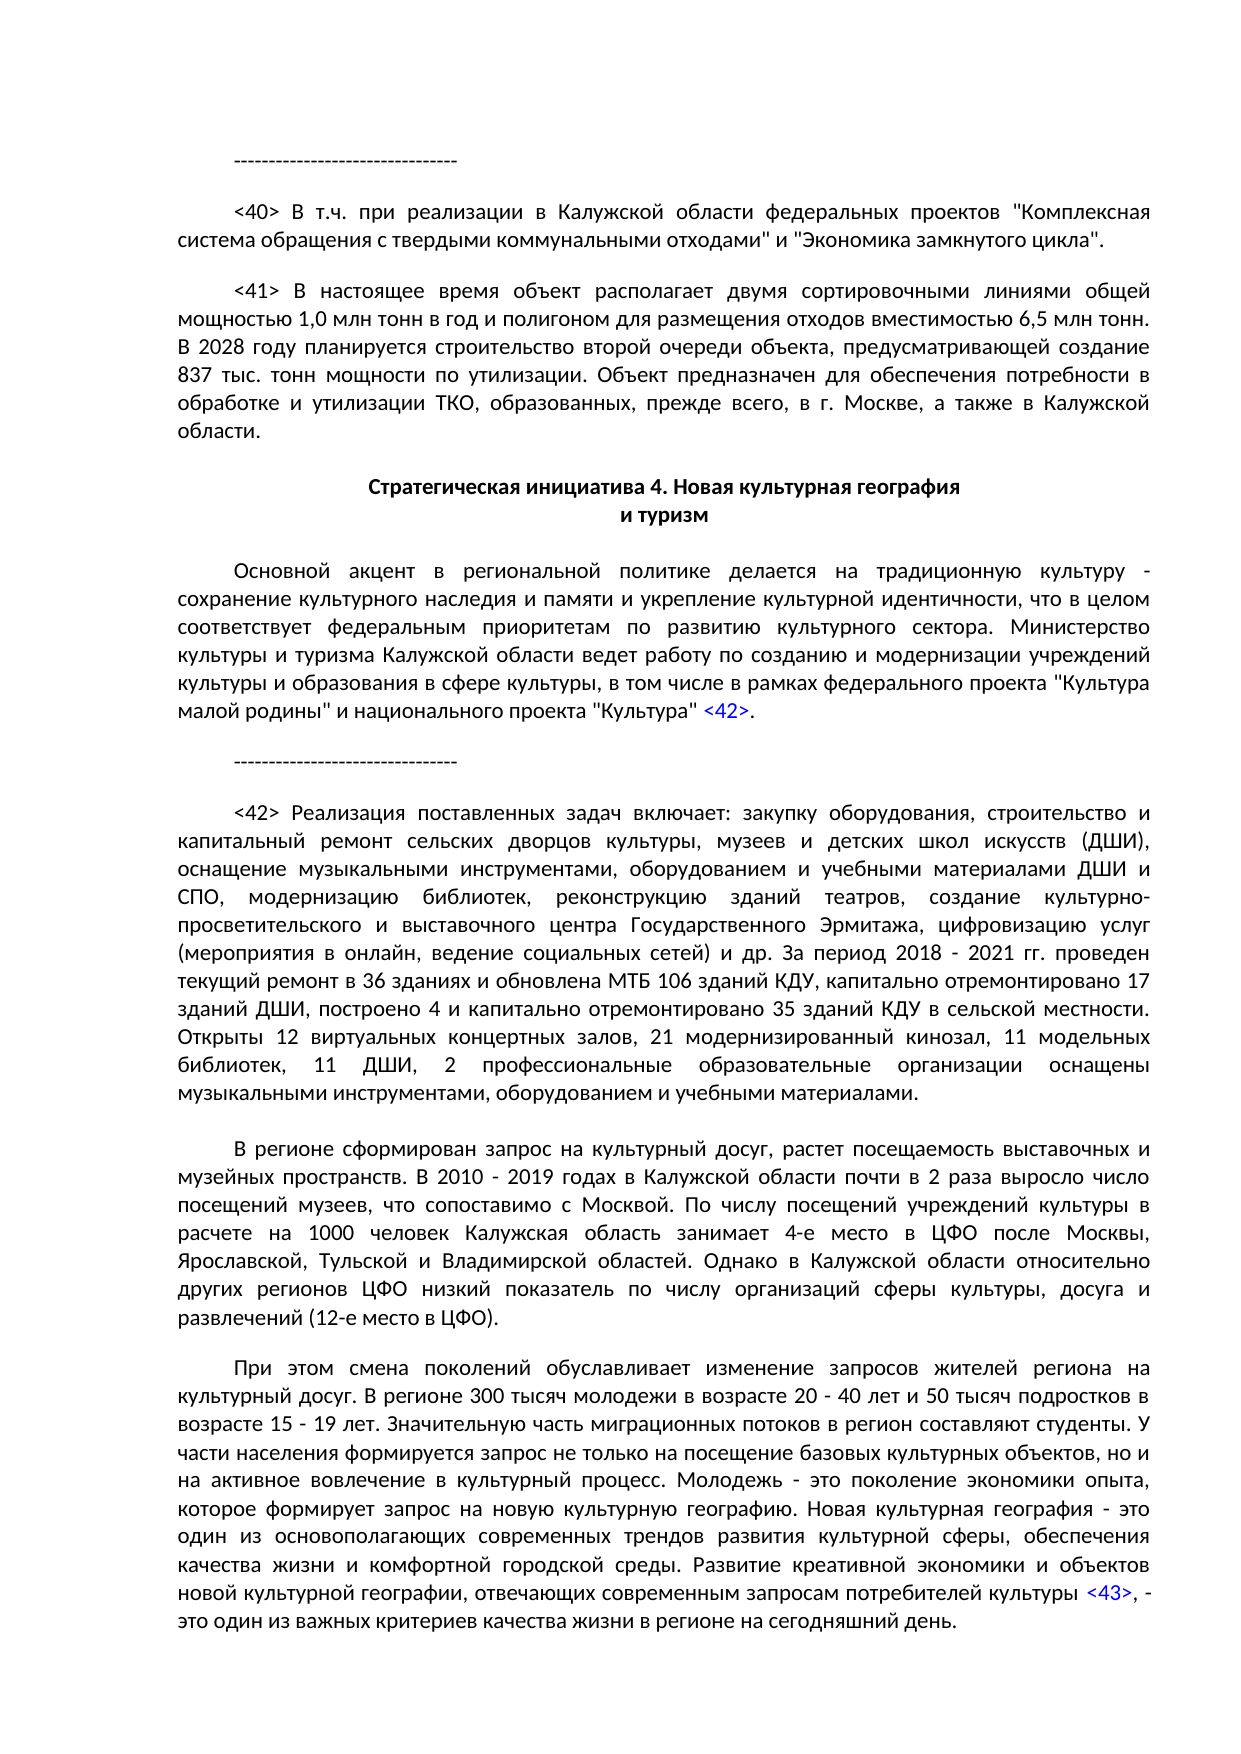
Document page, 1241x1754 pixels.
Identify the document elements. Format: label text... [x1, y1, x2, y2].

text -------------------------------- [177, 747, 1152, 775]
text В регионе сформирован запрос на культурный досуг, растет посещаемость выставочных и музейных пространств. В 2010 - 2019 годах в Калужской области почти в 2 раза выросло число посещений музеев, что сопоставимо с Москвой. По числу посещений учреждений культуры в расчете на 1000 человек Калужская область занимает 4-е место в ЦФО после Москвы, Ярославской, Тульской и Владимирской областей. Однако в Калужской области относительно других регионов ЦФО низкий показатель по числу организаций сферы культуры, досуга и развлечений (12-е место в ЦФО). [177, 1134, 1152, 1331]
text <40> В т.ч. при реализации в Калужской области федеральных проектов "Комплексная система обращения с твердыми коммунальными отходами" и "Экономика замкнутого цикла". [177, 197, 1152, 253]
title и туризм [177, 500, 1152, 528]
text При этом смена поколений обуславливает изменение запросов жителей региона на культурный досуг. В регионе 300 тысяч молодежи в возрасте 20 - 40 лет и 50 тысяч подростков в возрасте 15 - 19 лет. Значительную часть миграционных потоков в регион составляют студенты. У части населения формируется запрос не только на посещение базовых культурных объектов, но и на активное вовлечение в культурный процесс. Молодежь - это поколение экономики опыта, которое формирует запрос на новую культурную географию. Новая культурная география - это один из основополагающих современных трендов развития культурной сферы, обеспечения качества жизни и комфортной городской среды. Развитие креативной экономики и объектов новой культурной географии, отвечающих современным запросам потребителей культуры <43>, - это один из важных критериев качества жизни в регионе на сегодняшний день. [177, 1353, 1152, 1634]
text <42> Реализация поставленных задач включает: закупку оборудования, строительство и капитальный ремонт сельских дворцов культуры, музеев и детских школ искусств (ДШИ), оснащение музыкальными инструментами, оборудованием и учебными материалами ДШИ и СПО, модернизацию библиотек, реконструкцию зданий театров, создание культурно-просветительского и выставочного центра Государственного Эрмитажа, цифровизацию услуг (мероприятия в онлайн, ведение социальных сетей) и др. За период 2018 - 2021 гг. проведен текущий ремонт в 36 зданиях и обновлена МТБ 106 зданий КДУ, капитально отремонтировано 17 зданий ДШИ, построено 4 и капитально отремонтировано 35 зданий КДУ в сельской местности. Открыты 12 виртуальных концертных залов, 21 модернизированный кинозал, 11 модельных библиотек, 11 ДШИ, 2 профессиональные образовательные организации оснащены музыкальными инструментами, оборудованием и учебными материалами. [177, 798, 1152, 1106]
text Основной акцент в региональной политике делается на традиционную культуру - сохранение культурного наследия и памяти и укрепление культурной идентичности, что в целом соответствует федеральным приоритетам по развитию культурного сектора. Министерство культуры и туризма Калужской области ведет работу по созданию и модернизации учреждений культуры и образования в сфере культуры, в том числе в рамках федерального проекта "Культура малой родины" и национального проекта "Культура" <42>. [177, 556, 1152, 724]
text -------------------------------- [177, 146, 1152, 174]
text <41> В настоящее время объект располагает двумя сортировочными линиями общей мощностью 1,0 млн тонн в год и полигоном для размещения отходов вместимостью 6,5 млн тонн. В 2028 году планируется строительство второй очереди объекта, предусматривающей создание 837 тыс. тонн мощности по утилизации. Объект предназначен для обеспечения потребности в обработке и утилизации ТКО, образованных, прежде всего, в г. Москве, а также в Калужской области. [177, 276, 1152, 444]
title Стратегическая инициатива 4. Новая культурная география [177, 472, 1152, 500]
